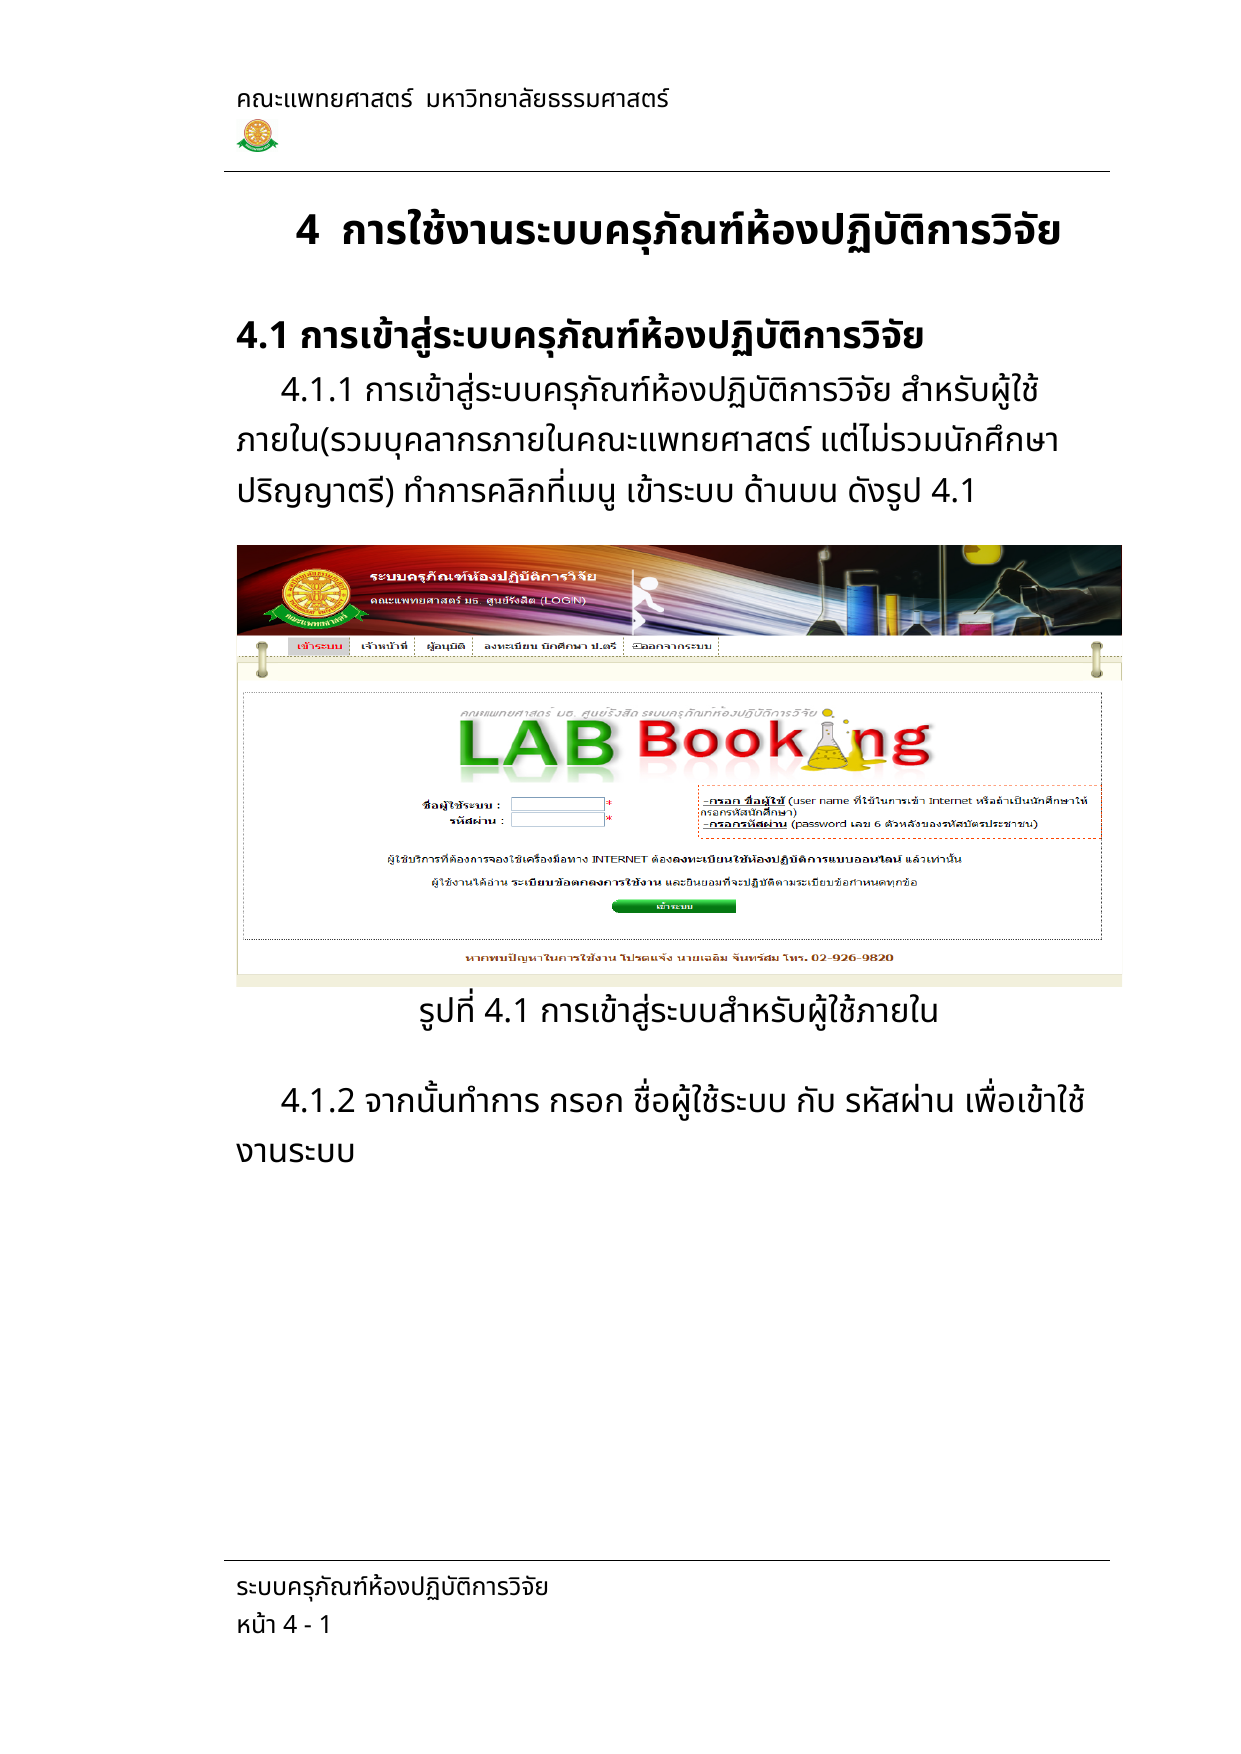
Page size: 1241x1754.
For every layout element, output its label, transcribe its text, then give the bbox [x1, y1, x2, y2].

picture [236, 545, 1123, 987]
text 4.1 การเข้าสู่ระบบครุภัณฑ์ห้องปฏิบัติการวิจัย [236, 308, 1122, 366]
text 4.1.1 การเข้าสู่ระบบครุภัณฑ์ห้องปฏิบัติการวิจัย สำหรับผู้ใช้ภายใน(รวมบุคลากรภายในคณะแพทยศาสตร์ แต่ไม่รวมนักศึกษาปริญญาตรี) ทำการคลิกที่เมนู เข้าระบบ ด้านบน ดังรูป 4.1 [236, 366, 1122, 517]
text 4 การใช้งานระบบครุภัณฑ์ห้องปฏิบัติการวิจัย [236, 200, 1122, 263]
text 4.1.2 จากนั้นทำการ กรอก ชื่อผู้ใช้ระบบ กับ รหัสผ่าน เพื่อเข้าใช้งานระบบ [236, 1077, 1122, 1178]
text รูปที่ 4.1 การเข้าสู่ระบบสำหรับผู้ใช้ภายใน [236, 987, 1122, 1037]
picture [236, 119, 279, 152]
